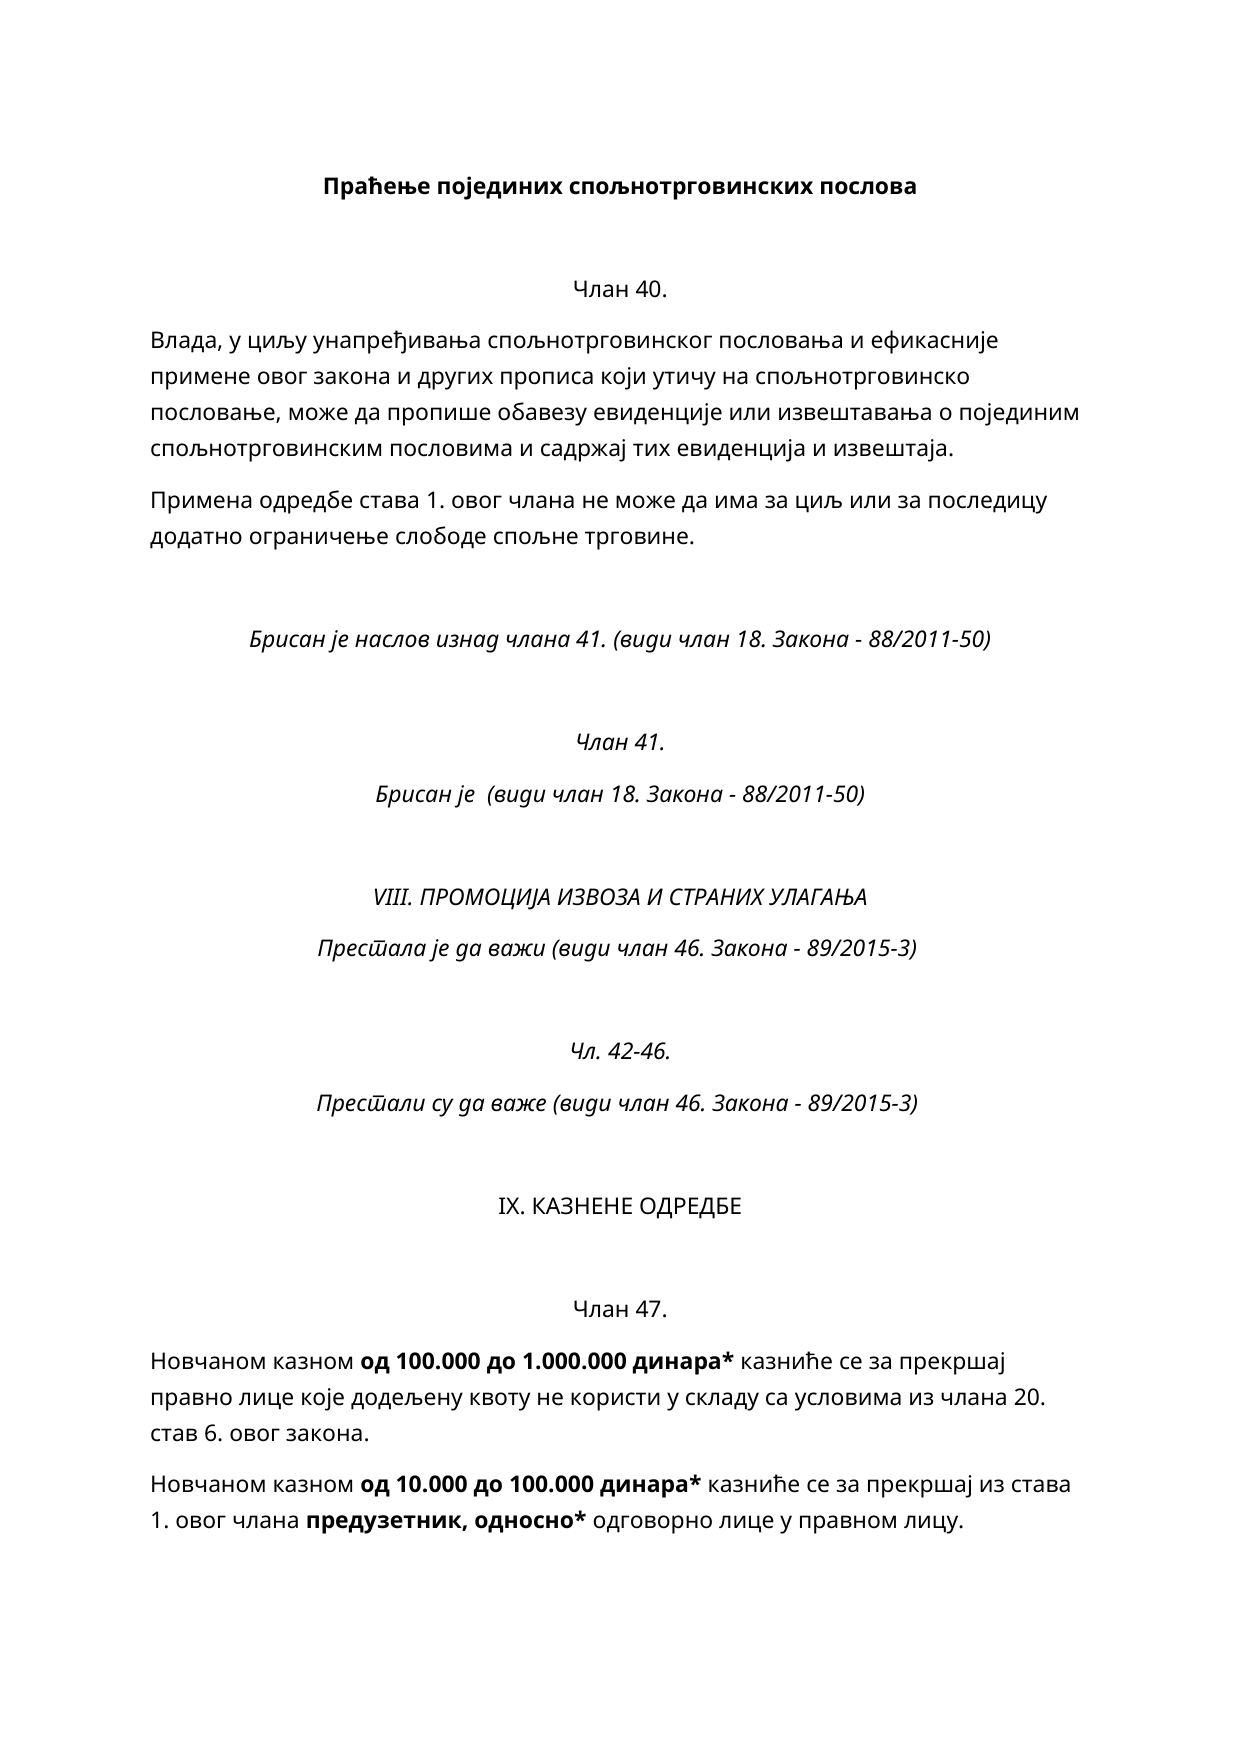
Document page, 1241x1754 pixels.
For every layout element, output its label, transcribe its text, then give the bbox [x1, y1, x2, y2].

text Влада, у циљу унапређивања спољнотрговинског пословања и ефикасније примене овог закона и других прописа који утичу на спољнотрговинско пословање, може да пропише обавезу евиденције или извештавања о појединим спољнотрговинским пословима и садржај тих евиденција и извештаја. [150, 324, 1090, 463]
text Примена одредбе става 1. овог члана не може да има за циљ или за последицу додатно ограничење слободе спољне трговине. [150, 484, 1090, 551]
text Брисан је наслов изнад члана 41. (види члан 18. Закона - 88/2011-50) [150, 623, 1090, 654]
text Брисан је (види члан 18. Закона - 88/2011-50) [150, 777, 1090, 809]
text Новчаном казном од 100.000 до 1.000.000 динара* казниће се за прекршај правно лице које додељену квоту не користи у складу са условима из члана 20. став 6. овог закона. [150, 1345, 1090, 1448]
text Праћење појединих спољнотрговинских послова [150, 170, 1090, 201]
text Члан 40. [150, 273, 1090, 304]
text Чл. 42-46. [150, 1035, 1090, 1067]
text Члан 41. [150, 726, 1090, 757]
text Члан 47. [150, 1293, 1090, 1324]
text Престали су да важе (види члан 46. Закона - 89/2015-3) [150, 1087, 1090, 1118]
text Новчаном казном од 10.000 до 100.000 динара* казниће се за прекршај из става 1. овог члана предузетник, односно* одговорно лице у правном лицу. [150, 1468, 1090, 1535]
text Престала је да важи (види члан 46. Закона - 89/2015-3) [150, 932, 1090, 963]
text IX. КАЗНЕНЕ ОДРЕДБЕ [150, 1190, 1090, 1221]
text VIII. ПРОМОЦИЈА ИЗВОЗА И СТРАНИХ УЛАГАЊА [150, 881, 1090, 912]
